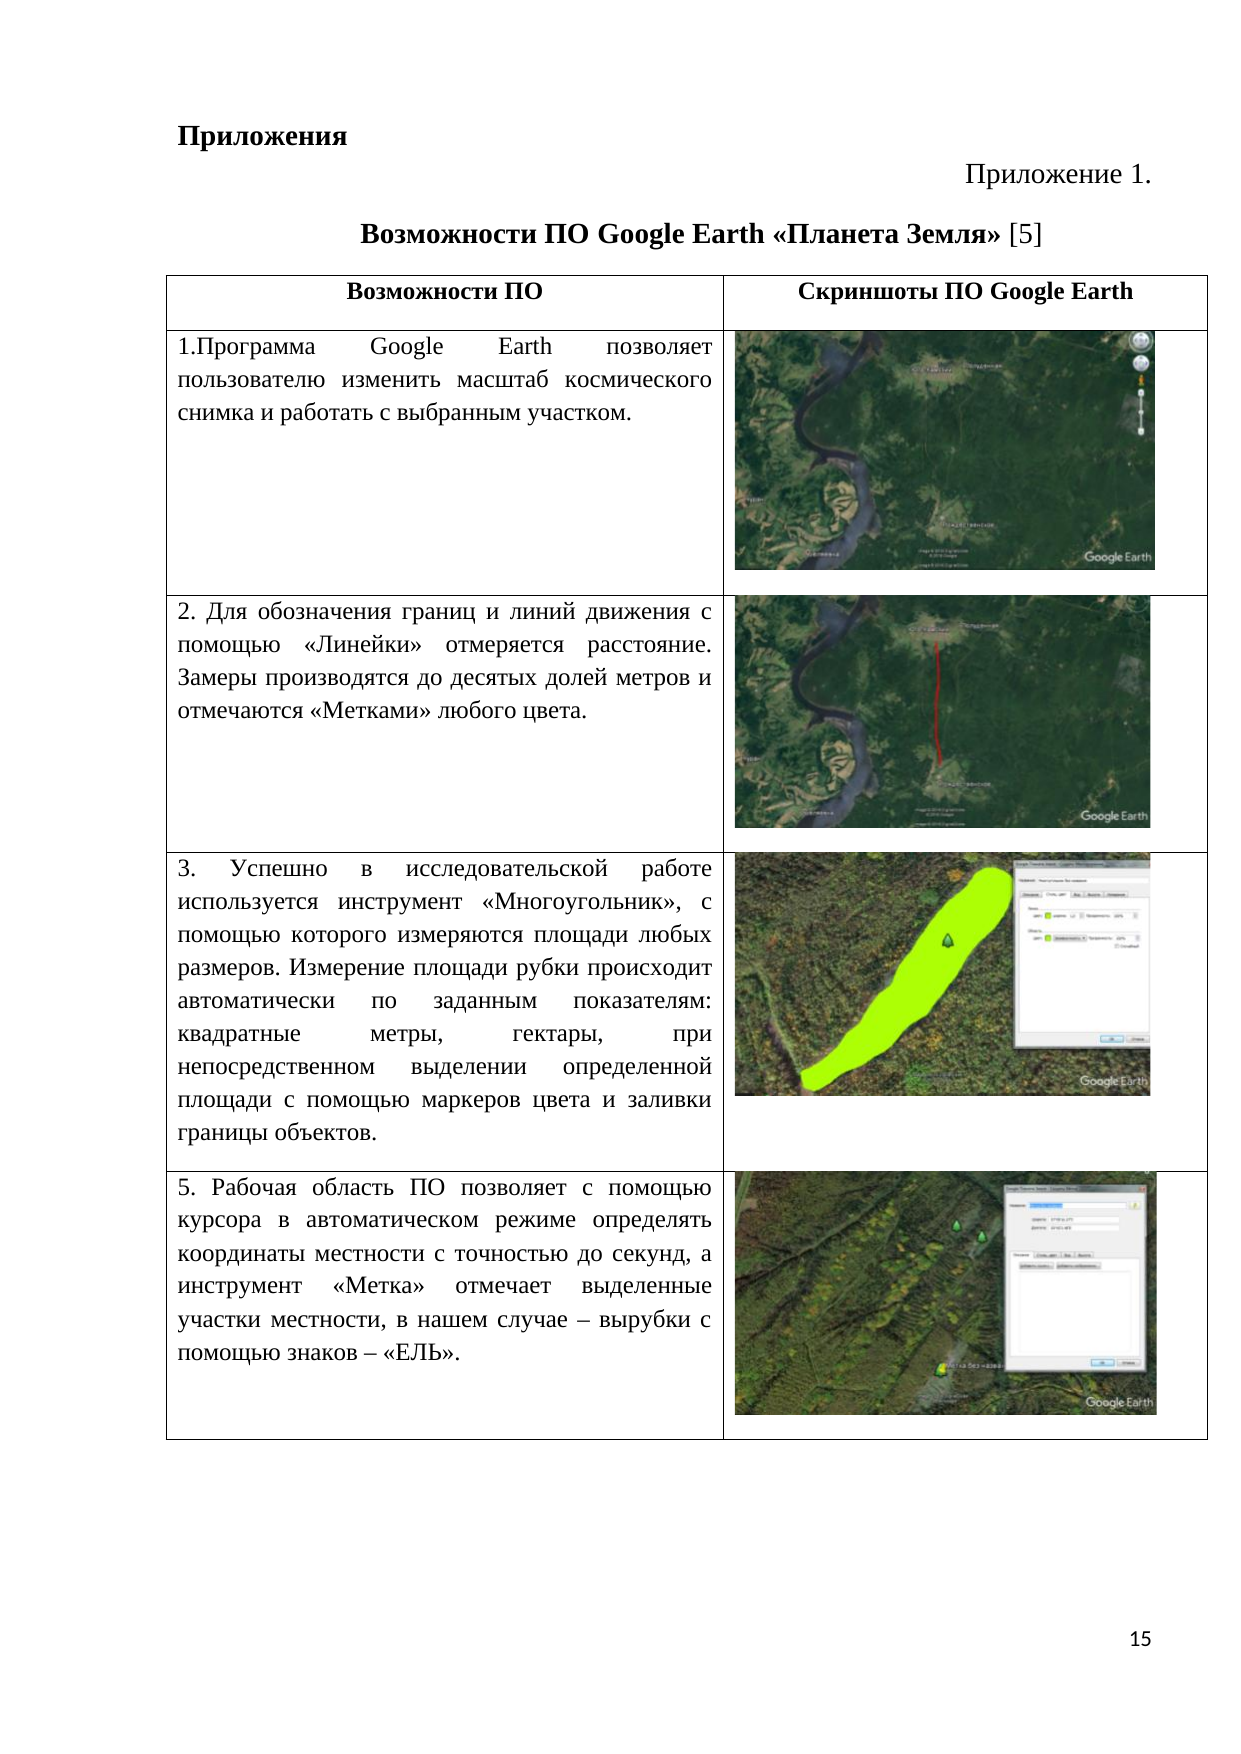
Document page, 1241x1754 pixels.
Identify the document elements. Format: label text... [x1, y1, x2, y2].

table_header Возможности ПО [167, 276, 723, 330]
text Возможности ПО Google Earth «Планета Земля» [5] [177, 216, 1152, 249]
table_cell 5. Рабочая область ПО позволяет с помощью курсора в автоматическом режиме определять координаты местности с точностью до секунд, а инструмент «Метка» отмечает выделенные участки местности, в нашем случае – вырубки с помощью знаков – «ЕЛЬ». [167, 1172, 723, 1439]
subtitle Приложения [177, 118, 1152, 152]
picture [734, 852, 1151, 1096]
picture [734, 331, 1155, 570]
table_cell [724, 1172, 1207, 1439]
table_header Скриншоты ПО Google Earth [724, 276, 1207, 330]
table_cell 3. Успешно в исследовательской работе используется инструмент «Многоугольник», с помощью которого измеряются площади любых размеров. Измерение площади рубки происходит автоматически по заданным показателям: квадратные метры, гектары, при непосредственном выделении определенной площади с помощью маркеров цвета и заливки границы объектов. [167, 853, 723, 1171]
table_cell 2. Для обозначения границ и линий движения с помощью «Линейки» отмеряется расстояние. Замеры производятся до десятых долей метров и отмечаются «Метками» любого цвета. [167, 596, 723, 852]
text Приложение 1. [177, 157, 1152, 190]
picture [734, 1171, 1157, 1415]
table_cell 1.Программа Google Earth позволяет пользователю изменить масштаб космического снимка и работать с выбранным участком. [167, 331, 723, 595]
picture [734, 595, 1151, 828]
table_cell [724, 596, 1207, 852]
table_cell [724, 331, 1207, 595]
table_cell [724, 853, 1207, 1171]
